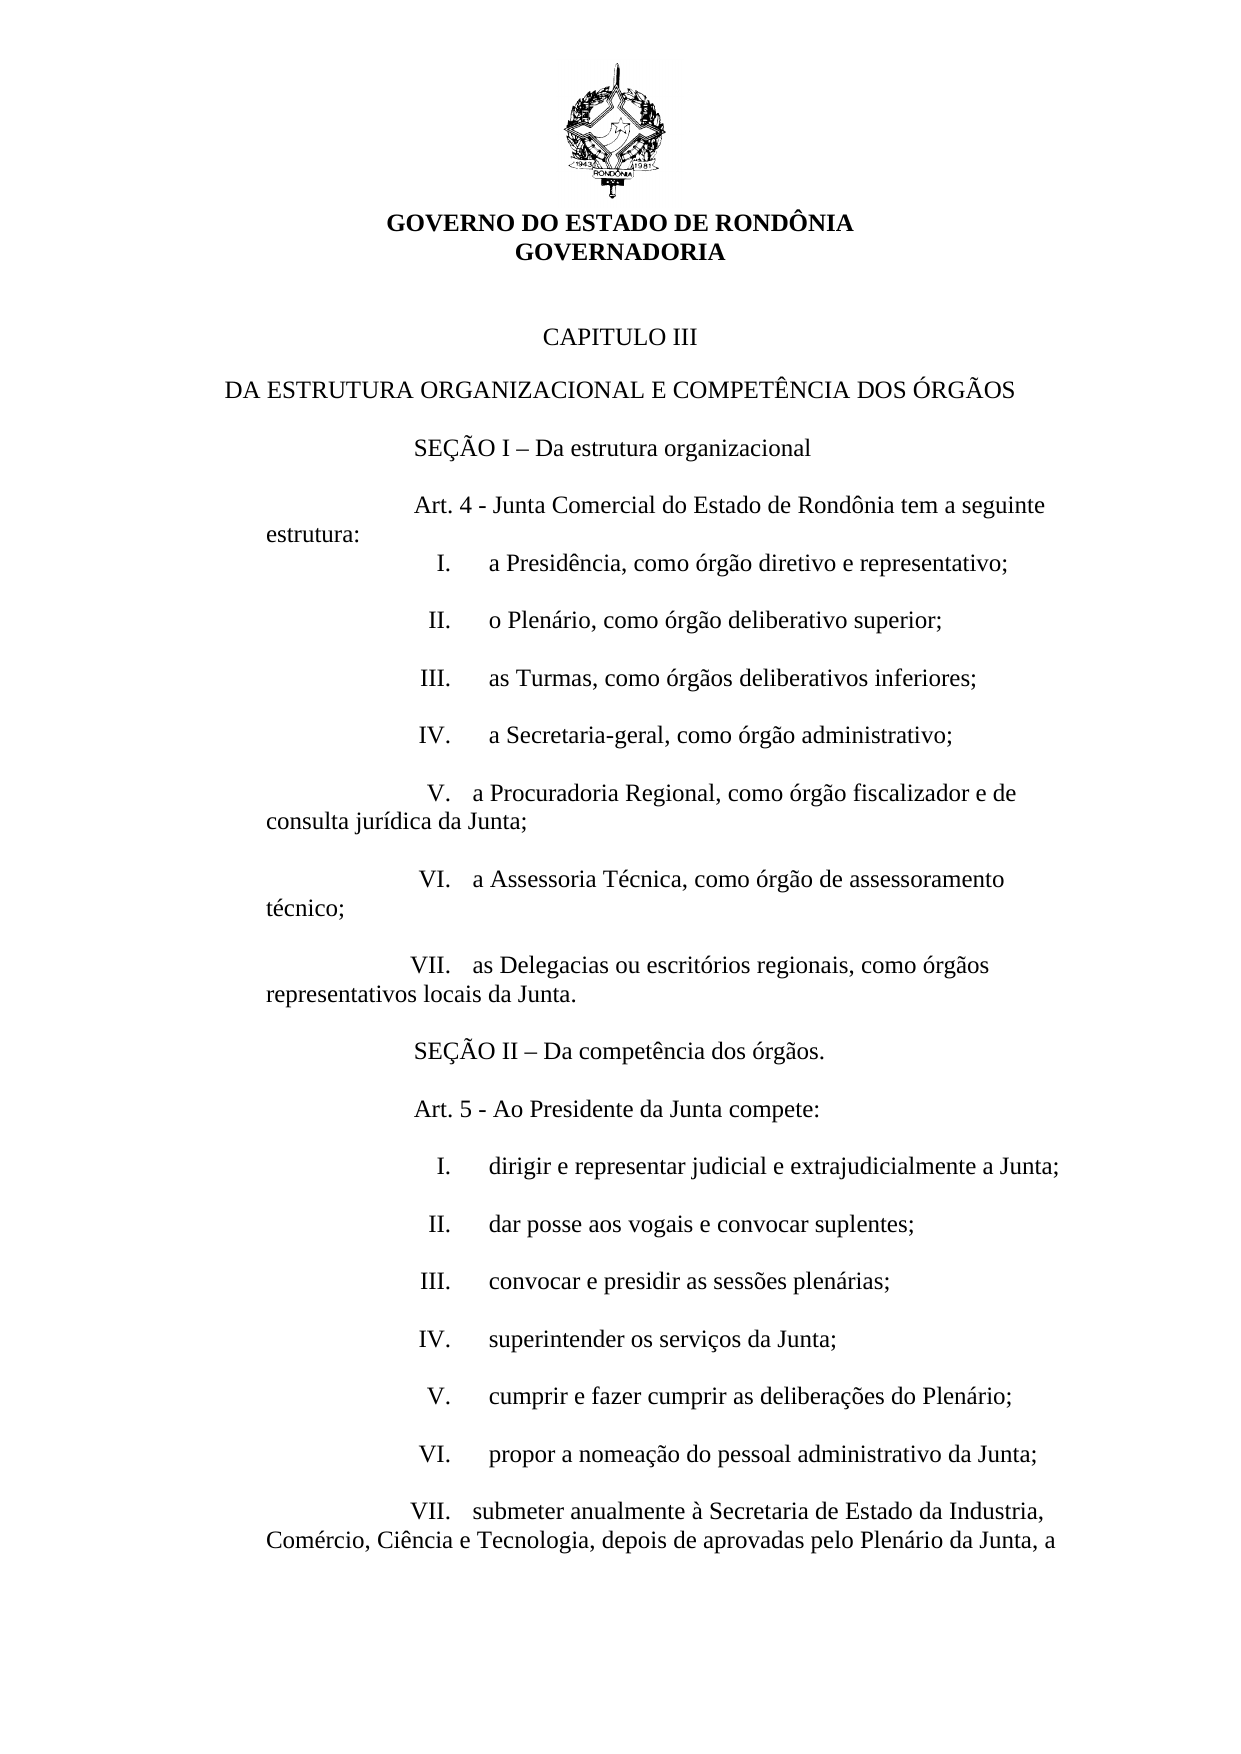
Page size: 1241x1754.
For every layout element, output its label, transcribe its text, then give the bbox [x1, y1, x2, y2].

subtitle CAPITULO III [177, 322, 1063, 351]
list SEÇÃO I – Da estrutura organizacional [413, 433, 1063, 461]
list cumprir e fazer cumprir as deliberações do Plenário; [451, 1381, 1063, 1410]
list Art. 5 - Ao Presidente da Junta compete: [413, 1094, 1063, 1123]
text DA ESTRUTURA ORGANIZACIONAL E COMPETÊNCIA DOS ÓRGÃOS [177, 375, 1063, 404]
list a Assessoria Técnica, como órgão de assessoramento técnico; [266, 864, 1063, 921]
list Art. 4 - Junta Comercial do Estado de Rondônia tem a seguinte estrutura: [266, 490, 1063, 548]
list SEÇÃO II – Da competência dos órgãos. [413, 1036, 1063, 1065]
list as Turmas, como órgãos deliberativos inferiores; [451, 663, 1063, 691]
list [266, 1496, 1063, 1554]
list a Procuradoria Regional, como órgão fiscalizador e de consulta jurídica da Junta; [266, 778, 1063, 835]
list a Presidência, como órgão diretivo e representativo; [451, 548, 1063, 576]
list superintender os serviços da Junta; [451, 1324, 1063, 1353]
list o Plenário, como órgão deliberativo superior; [451, 605, 1063, 634]
list dar posse aos vogais e convocar suplentes; [451, 1209, 1063, 1238]
list a Secretaria-geral, como órgão administrativo; [451, 720, 1063, 749]
list as Delegacias ou escritórios regionais, como órgãos representativos locais da Junta. [266, 950, 1063, 1008]
list dirigir e representar judicial e extrajudicialmente a Junta; [451, 1151, 1063, 1180]
list propor a nomeação do pessoal administrativo da Junta; [451, 1439, 1063, 1468]
list convocar e presidir as sessões plenárias; [451, 1266, 1063, 1295]
